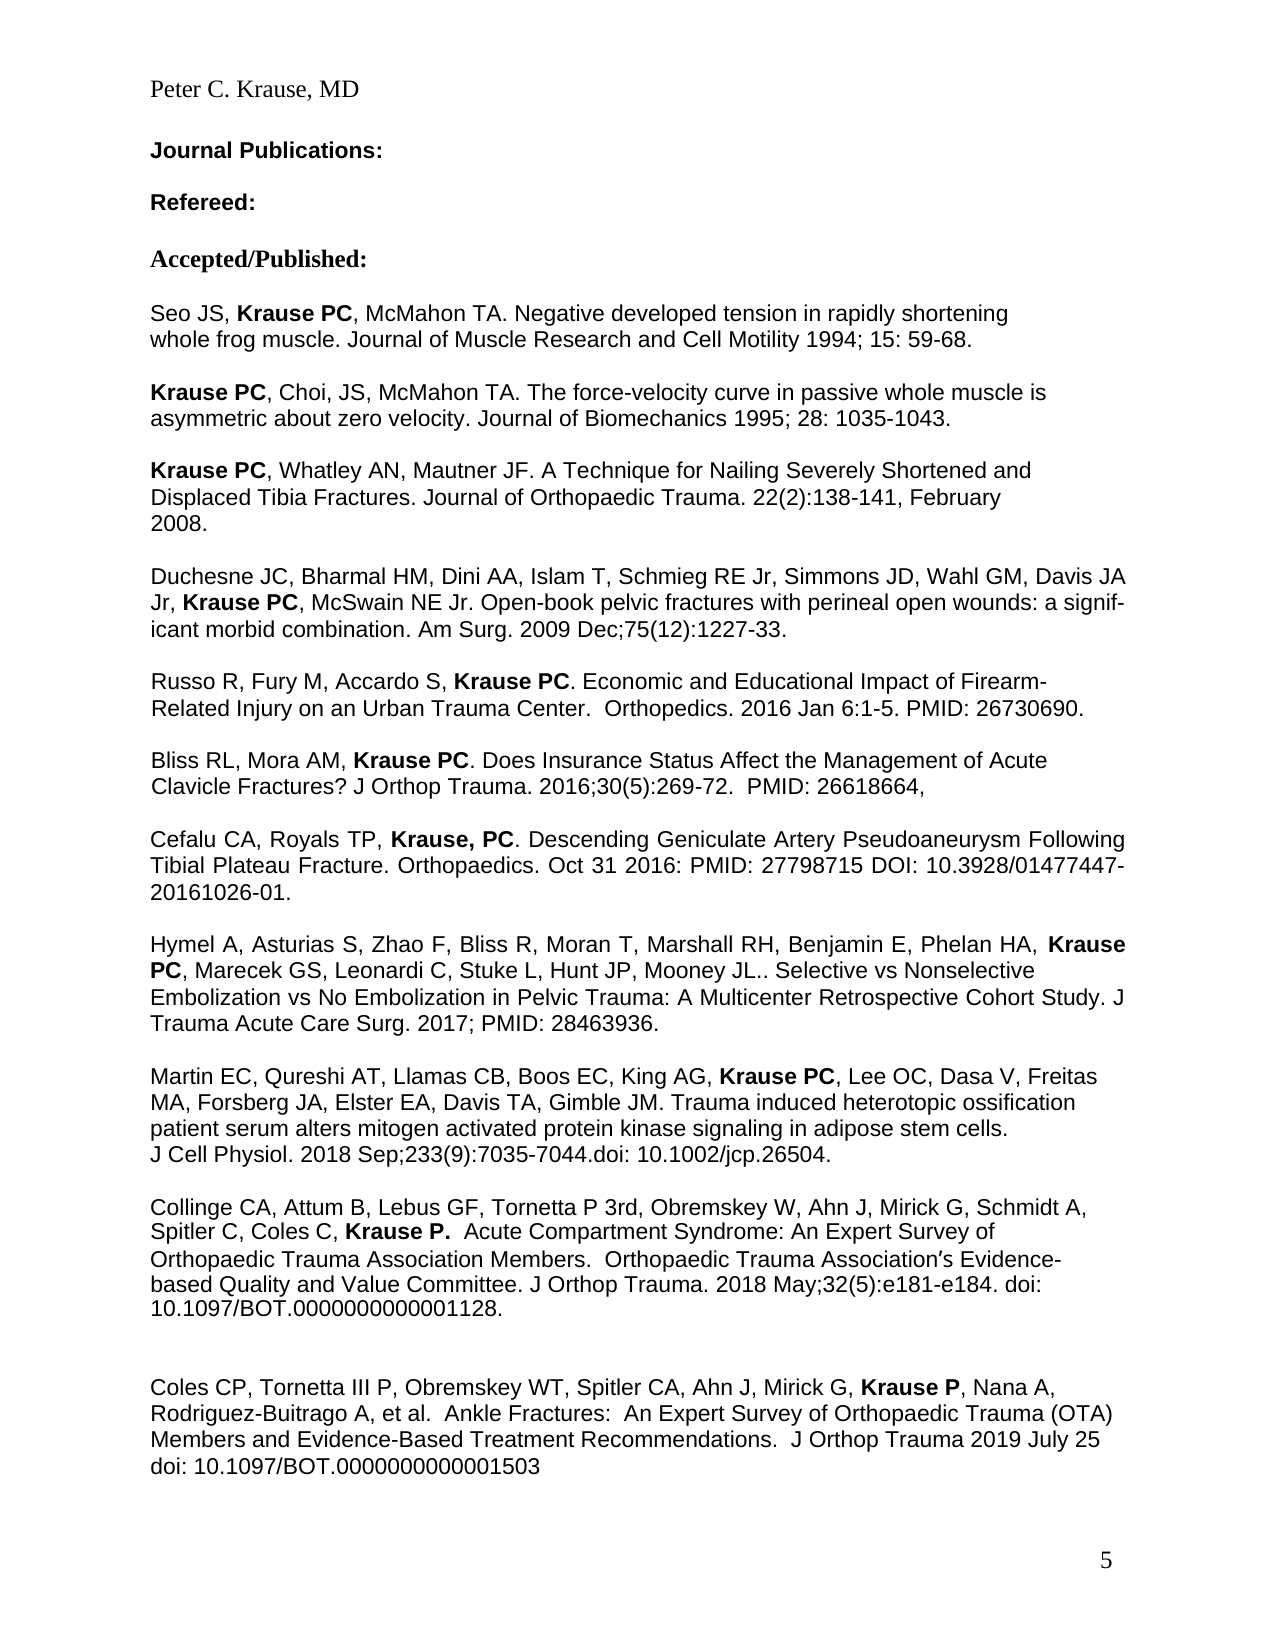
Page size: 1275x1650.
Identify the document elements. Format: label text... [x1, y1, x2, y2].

text J Cell Physiol. 2018 Sep;233(9):7035-7044.doi: 10.1002/jcp.26504. [150, 1142, 1137, 1168]
text Embolization vs No Embolization in Pelvic Trauma: A Multicenter Retrospective Cohort Study. J Trauma Acute Care Surg. 2017; PMID: 28463936. [150, 984, 1126, 1037]
text Russo R, Fury M, Accardo S, Krause PC. Economic and Educational Impact of Firearm-Related Injury on an Urban Trauma Center. Orthopedics. 2016 Jan 6:1-5. PMID: 26730690. [151, 668, 1123, 721]
text Cefalu CA, Royals TP, Krause, PC. Descending Geniculate Artery Pseudoaneurysm Following Tibial Plateau Fracture. Orthopaedics. Oct 31 2016: PMID: 27798715 DOI: 10.3928/01477447- 20161026-01. [150, 826, 1125, 905]
text Krause PC, Choi, JS, McMahon TA. The force-velocity curve in passive whole muscle is asymmetric about zero velocity. Journal of Biomechanics 1995; 28: 1035-1043. [150, 379, 1049, 432]
text Journal Publications: Refereed: Accepted/Published: [150, 137, 470, 273]
text Krause PC, Whatley AN, Mautner JF. A Technique for Nailing Severely Shortened and Displaced Tibia Fractures. Journal of Orthopaedic Trauma. 22(2):138-141, February 2008. [150, 457, 1049, 537]
text Martin EC, Qureshi AT, Llamas CB, Boos EC, King AG, Krause PC, Lee OC, Dasa V, Freitas MA, Forsberg JA, Elster EA, Davis TA, Gimble JM. Trauma induced heterotopic ossification [150, 1063, 1123, 1115]
text Hymel A, Asturias S, Zhao F, Bliss R, Moran T, Marshall RH, Benjamin E, Phelan HA, Krause PC, Marecek GS, Leonardi C, Stuke L, Hunt JP, Mooney JL.. Selective vs Nonselective [150, 931, 1126, 984]
text Seo JS, Krause PC, McMahon TA. Negative developed tension in rapidly shortening [150, 302, 1137, 326]
text Orthopaedic Trauma Association Members. Orthopaedic Trauma Association’s Evidence-based Quality and Value Committee. J Orthop Trauma. 2018 May;32(5):e181-e184. doi: 10.1097/BOT.0000000000001128. [150, 1244, 1123, 1321]
text patient serum alters mitogen activated protein kinase signaling in adipose stem cells. [150, 1115, 1123, 1142]
text Bliss RL, Mora AM, Krause PC. Does Insurance Status Affect the Management of Acute Clavicle Fractures? J Orthop Trauma. 2016;30(5):269-72. PMID: 26618664, [151, 747, 1123, 800]
text Collinge CA, Attum B, Lebus GF, Tornetta P 3rd, Obremskey W, Ahn J, Mirick G, Schmidt A, Spitler C, Coles C, Krause P. Acute Compartment Syndrome: An Expert Survey of [150, 1196, 1123, 1244]
text Coles CP, Tornetta III P, Obremskey WT, Spitler CA, Ahn J, Mirick G, Krause P, Nana A, Rodriguez-Buitrago A, et al. Ankle Fractures: An Expert Survey of Orthopaedic Trauma (OTA) Members and Evidence-Based Treatment Recommendations. J Orthop Trauma 2019 July 25 doi: 10.1097/BOT.0000000000001503 [150, 1374, 1113, 1479]
text whole frog muscle. Journal of Muscle Research and Cell Motility 1994; 15: 59-68. [150, 326, 1137, 353]
text Duchesne JC, Bharmal HM, Dini AA, Islam T, Schmieg RE Jr, Simmons JD, Wahl GM, Davis JA Jr, Krause PC, McSwain NE Jr. Open-book pelvic fractures with perineal open wounds: a signif- icant morbid combination. Am Surg. 2009 Dec;75(12):1227-33. [150, 563, 1126, 642]
